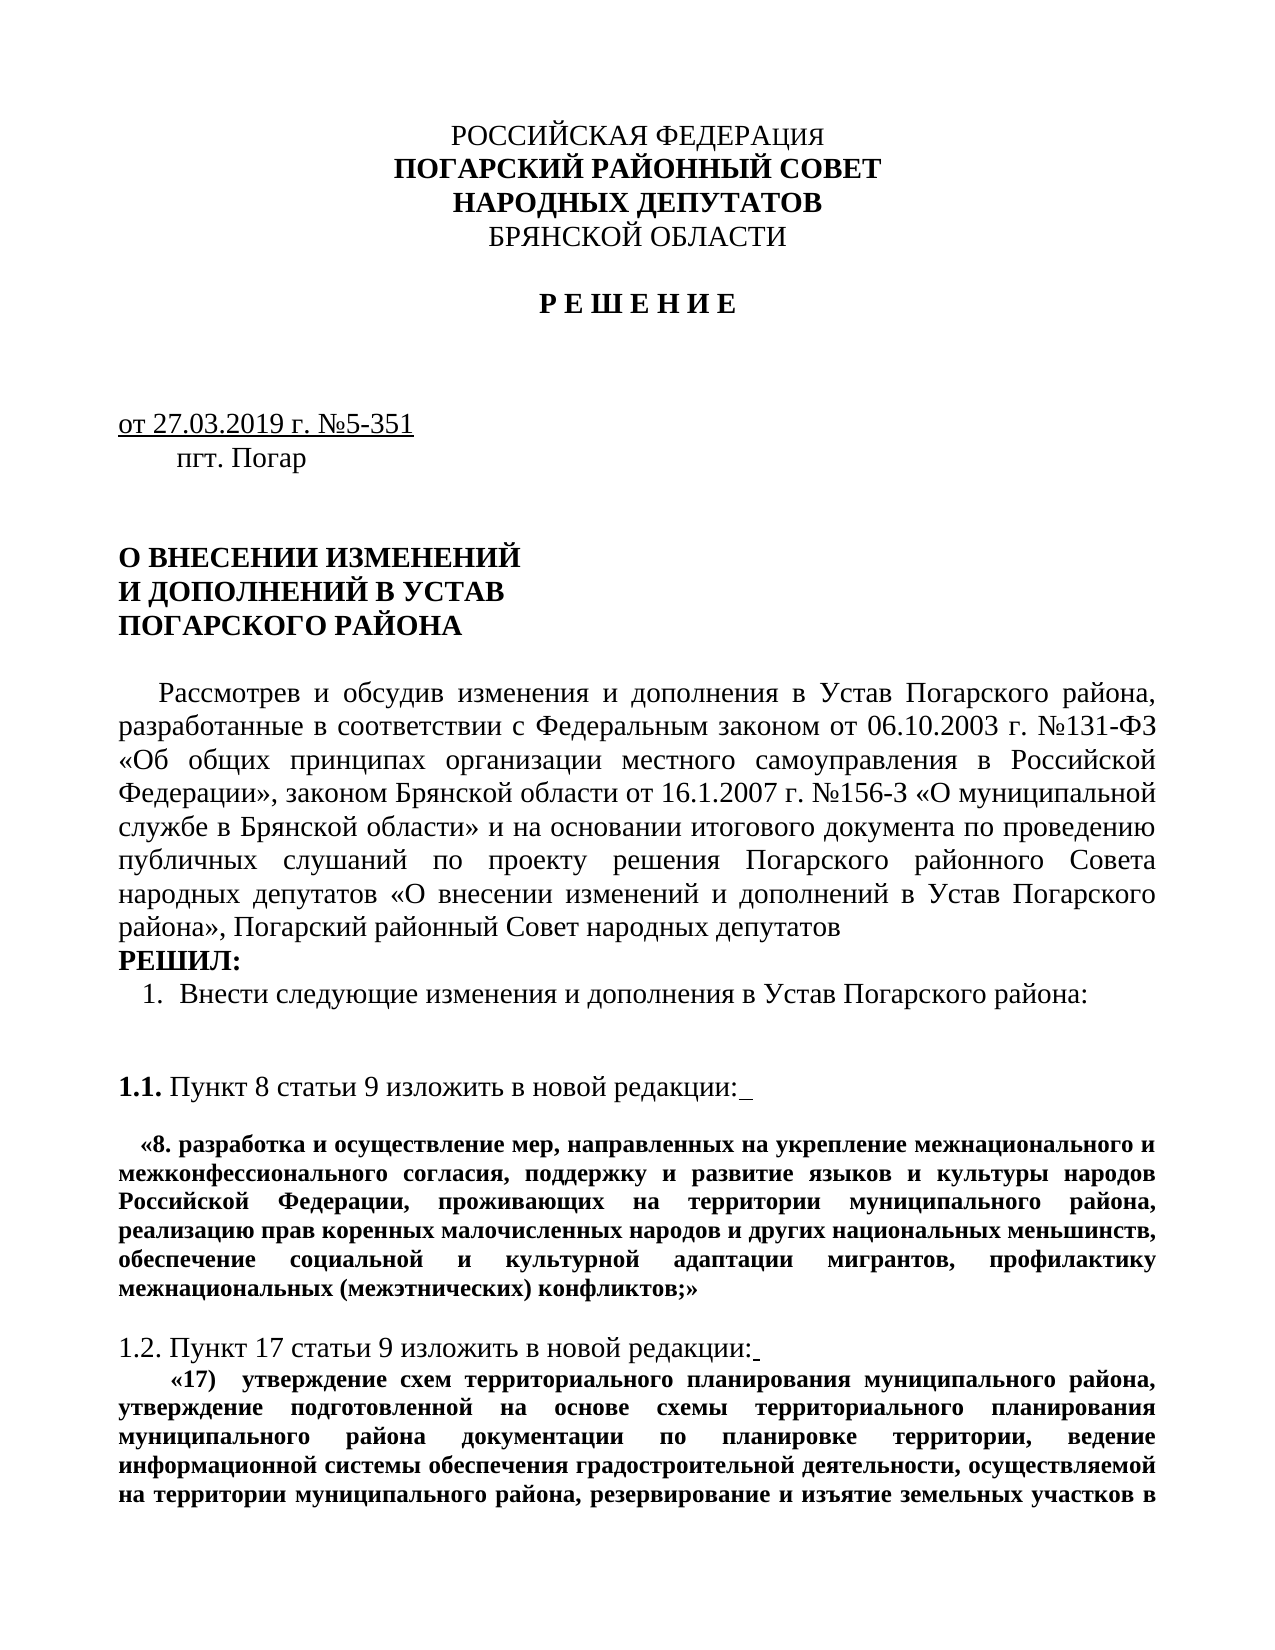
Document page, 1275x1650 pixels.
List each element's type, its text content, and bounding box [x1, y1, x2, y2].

text Рассмотрев и обсудив изменения и дополнения в Устав Погарского района, разработанные в соответствии с Федеральным законом от 06.10.2003 г. №131-ФЗ «Об общих принципах организации местного самоуправления в Российской Федерации», законом Брянской области от 16.1.2007 г. №156-З «О муниципальной службе в Брянской области» и на основании итогового документа по проведению публичных слушаний по проекту решения Погарского районного Совета народных депутатов «О внесении изменений и дополнений в Устав Погарского района», Погарский районный Совет народных депутатов [118, 675, 1157, 943]
text ПОГАРСКОГО РАЙОНА [118, 608, 1157, 641]
text «8. разработка и осуществление мер, направленных на укрепление межнационального и межконфессионального согласия, поддержку и развитие языков и культуры народов Российской Федерации, проживающих на территории муниципального района, реализацию прав коренных малочисленных народов и других национальных меньшинств, обеспечение социальной и культурной адаптации мигрантов, профилактику межнациональных (межэтнических) конфликтов;» [118, 1129, 1157, 1301]
text О ВНЕСЕНИИ ИЗМЕНЕНИЙ [118, 541, 1157, 574]
list НАРОДНЫХ ДЕПУТАТОВ [118, 185, 1157, 219]
text И ДОПОЛНЕНИЙ В УСТАВ [118, 574, 1157, 608]
text пгт. Погар [118, 440, 1157, 473]
text РОССИЙСКАЯ ФЕДЕРАЦИЯ [118, 118, 1157, 152]
text от 27.03.2019 г. №5-351 [118, 406, 1157, 440]
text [118, 1364, 1157, 1507]
text 1.2. Пункт 17 статьи 9 изложить в новой редакции: [118, 1330, 1157, 1364]
text РЕШИЛ: [118, 943, 1157, 977]
list Пункт 8 статьи 9 изложить в новой редакции: [118, 1069, 1157, 1103]
list БРЯНСКОЙ ОБЛАСТИ [118, 219, 1157, 252]
text ПОГАРСКИЙ РАЙОННЫЙ СОВЕТ [118, 152, 1157, 185]
list Р Е Ш Е Н И Е [118, 286, 1157, 319]
list Внести следующие изменения и дополнения в Устав Погарского района: [142, 977, 1157, 1010]
